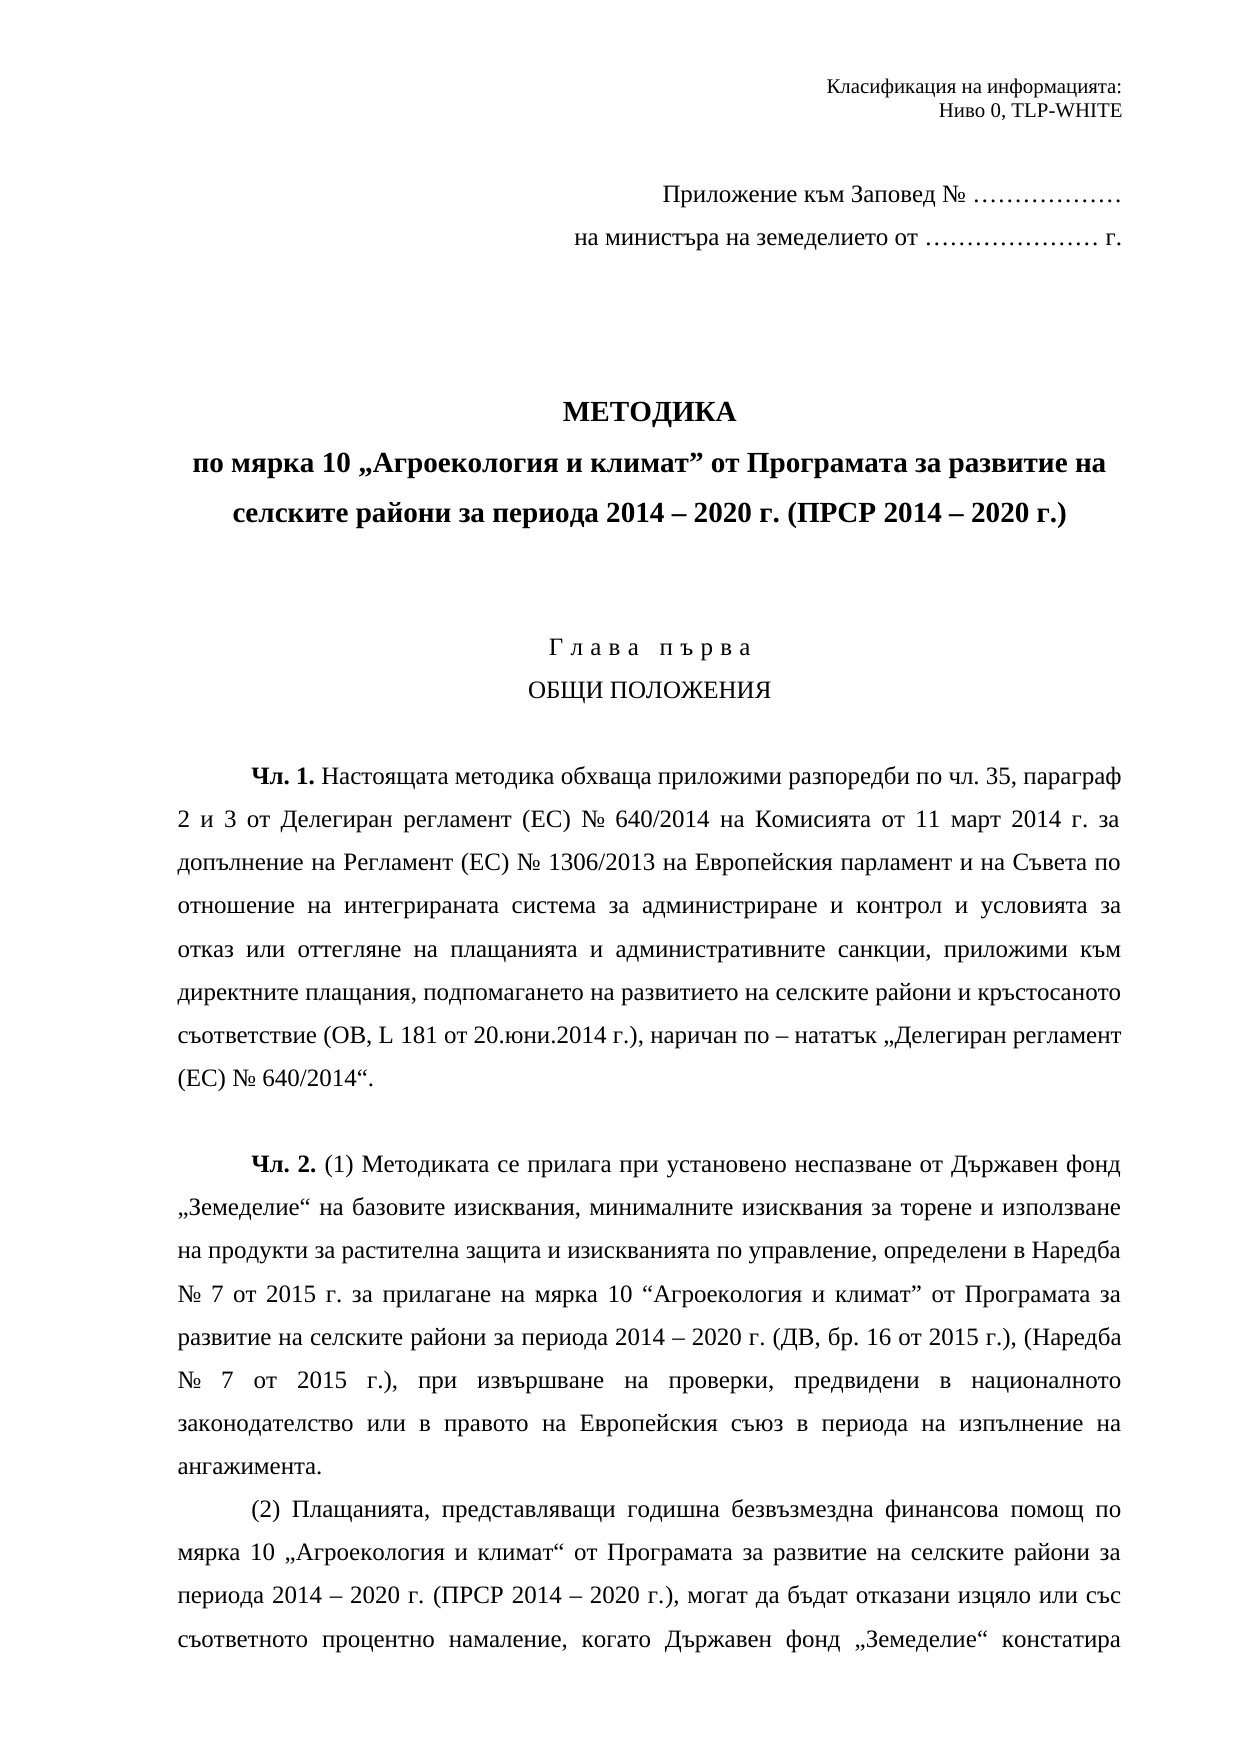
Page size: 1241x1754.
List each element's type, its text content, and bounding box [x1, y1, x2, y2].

text ОБЩИ ПОЛОЖЕНИЯ [177, 675, 1122, 704]
text на министъра на земеделието от ………………… г. [502, 222, 1122, 251]
text Методика [177, 394, 1122, 428]
text Чл. 2. (1) Методиката се прилага при установено неспазване от Държавен фонд „Земеделие“ на базовите изисквания, минималните изисквания за торене и използване на продукти за растителна защита и изискванията по управление, определени в Наредба № 7 от 2015 г. за прилагане на мярка 10 “Агроекология и климат” от Програмата за развитие на селските райони за периода 2014 – 2020 г. (ДВ, бр. 16 от 2015 г.), (Наредба № 7 от 2015 г.), при извършване на проверки, предвидени в националното законодателство или в правото на Европейския съюз в периода на изпълнение на ангажимента. [177, 1149, 1122, 1480]
text Глава първа [177, 632, 1122, 661]
text Чл. 1. Настоящата методика обхваща приложими разпоредби по чл. 35, параграф 2 и 3 от Делегиран регламент (ЕС) № 640/2014 на Комисията от 11 март 2014 г. за допълнение на Регламент (ЕС) № 1306/2013 на Европейския парламент и на Съвета по отношение на интегрираната система за администриране и контрол и условията за отказ или оттегляне на плащанията и административните санкции, приложими към директните плащания, подпомагането на развитието на селските райони и кръстосаното съответствие (ОВ, L 181 от 20.юни.2014 г.), наричан по – нататък „Делегиран регламент (ЕС) № 640/2014“. [177, 761, 1122, 1092]
text Приложение към Заповед № ……………… [502, 179, 1122, 208]
text по мярка 10 „Агроекология и климат” от Програмата за развитие на селските райони за периода 2014 – 2020 г. (ПРСР 2014 – 2020 г.) [177, 445, 1122, 529]
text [177, 1494, 1122, 1652]
